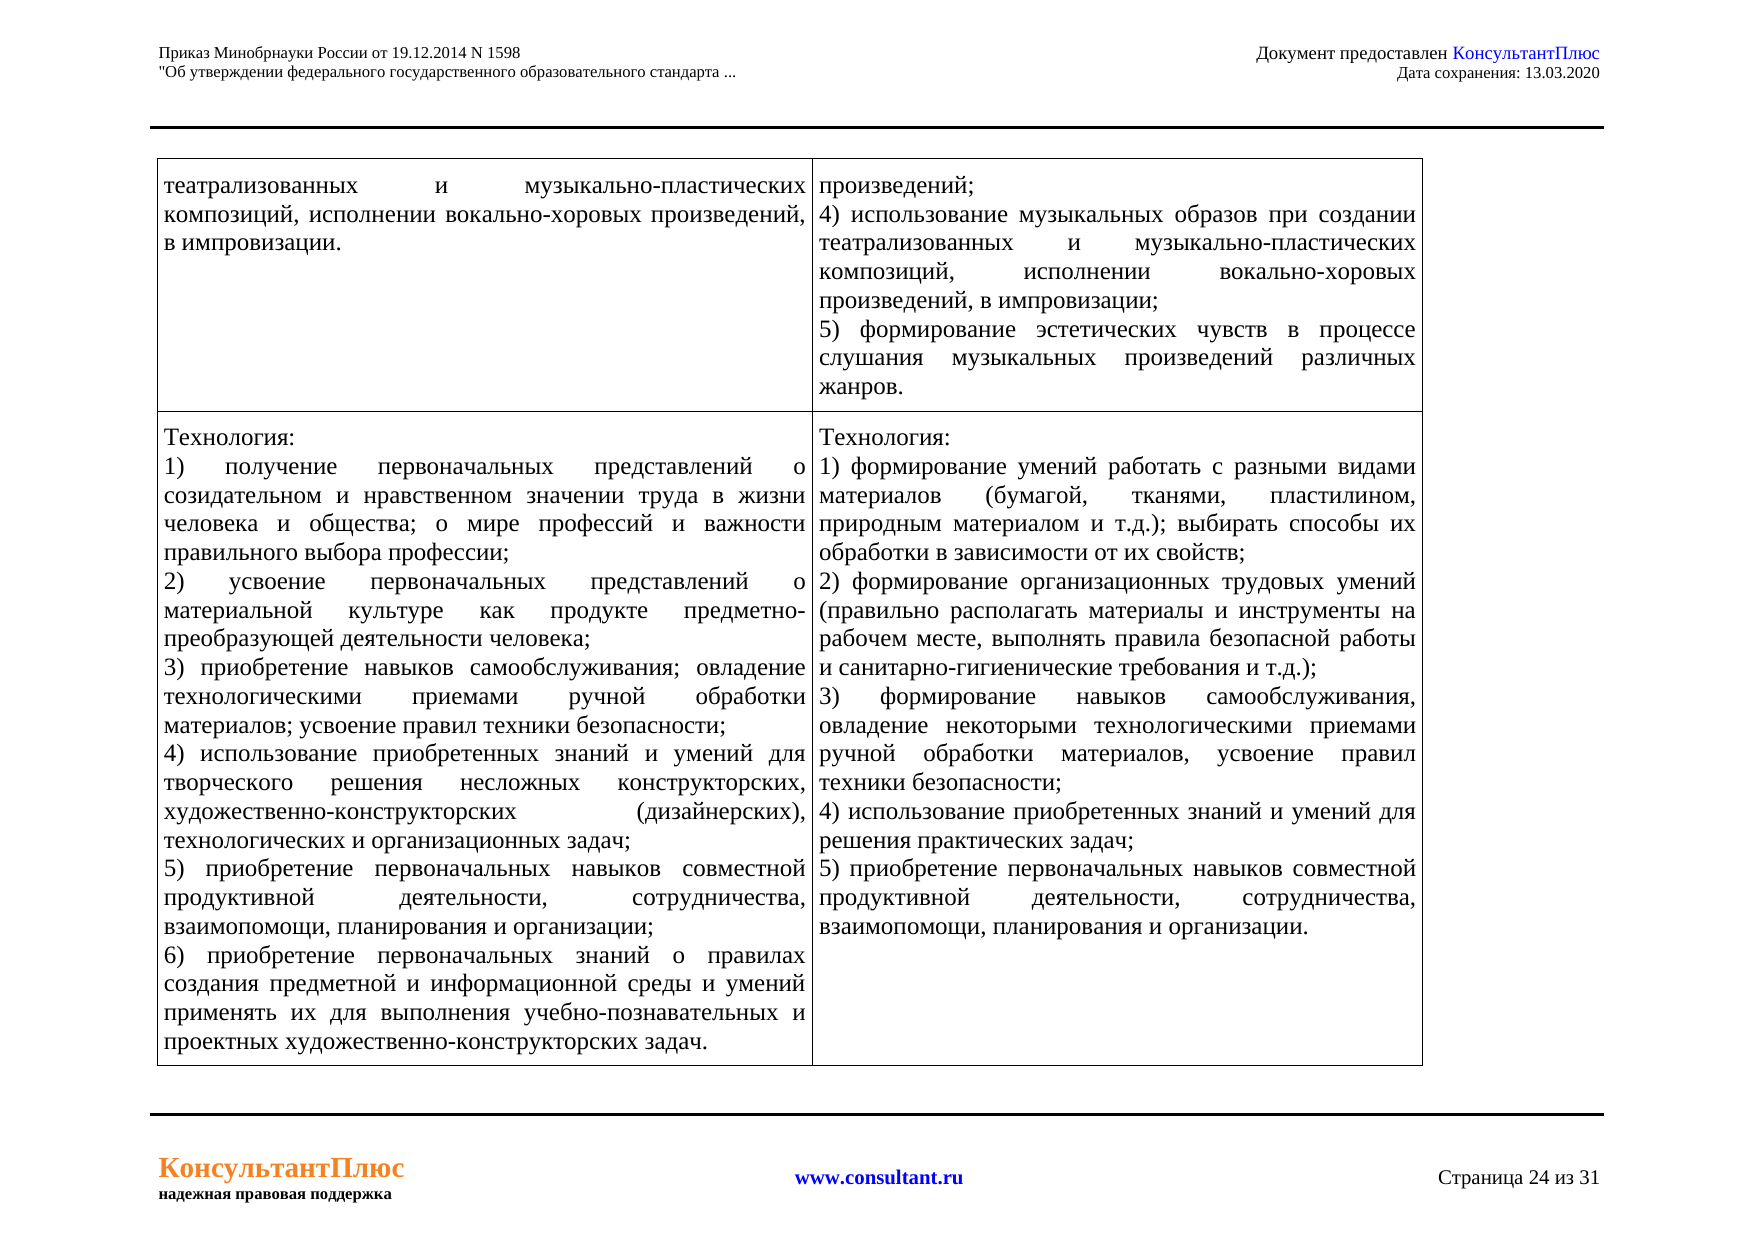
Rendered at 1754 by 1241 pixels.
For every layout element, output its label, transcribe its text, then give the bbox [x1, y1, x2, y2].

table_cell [813, 159, 1422, 411]
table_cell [158, 159, 812, 411]
table_cell Технология: 1) формирование умений работать с разными видами материалов (бумагой, тканями, пластилином, природным материалом и т.д.); выбирать способы их обработки в зависимости от их свойств; 2) формирование организационных трудовых умений (правильно располагать материалы и инструменты на рабочем месте, выполнять правила безопасной работы и санитарно-гигиенические требования и т.д.); 3) формирование навыков самообслуживания, овладение некоторыми технологическими приемами ручной обработки материалов, усвоение правил техники безопасности; 4) использование приобретенных знаний и умений для решения практических задач; 5) приобретение первоначальных навыков совместной продуктивной деятельности, сотрудничества, взаимопомощи, планирования и организации. [813, 412, 1422, 1065]
table_cell Технология: 1) получение первоначальных представлений о созидательном и нравственном значении труда в жизни человека и общества; о мире профессий и важности правильного выбора профессии; 2) усвоение первоначальных представлений о материальной культуре как продукте предметно-преобразующей деятельности человека; 3) приобретение навыков самообслуживания; овладение технологическими приемами ручной обработки материалов; усвоение правил техники безопасности; 4) использование приобретенных знаний и умений для творческого решения несложных конструкторских, художественно-конструкторских (дизайнерских), технологических и организационных задач; 5) приобретение первоначальных навыков совместной продуктивной деятельности, сотрудничества, взаимопомощи, планирования и организации; 6) приобретение первоначальных знаний о правилах создания предметной и информационной среды и умений применять их для выполнения учебно-познавательных и проектных художественно-конструкторских задач. [158, 412, 812, 1065]
